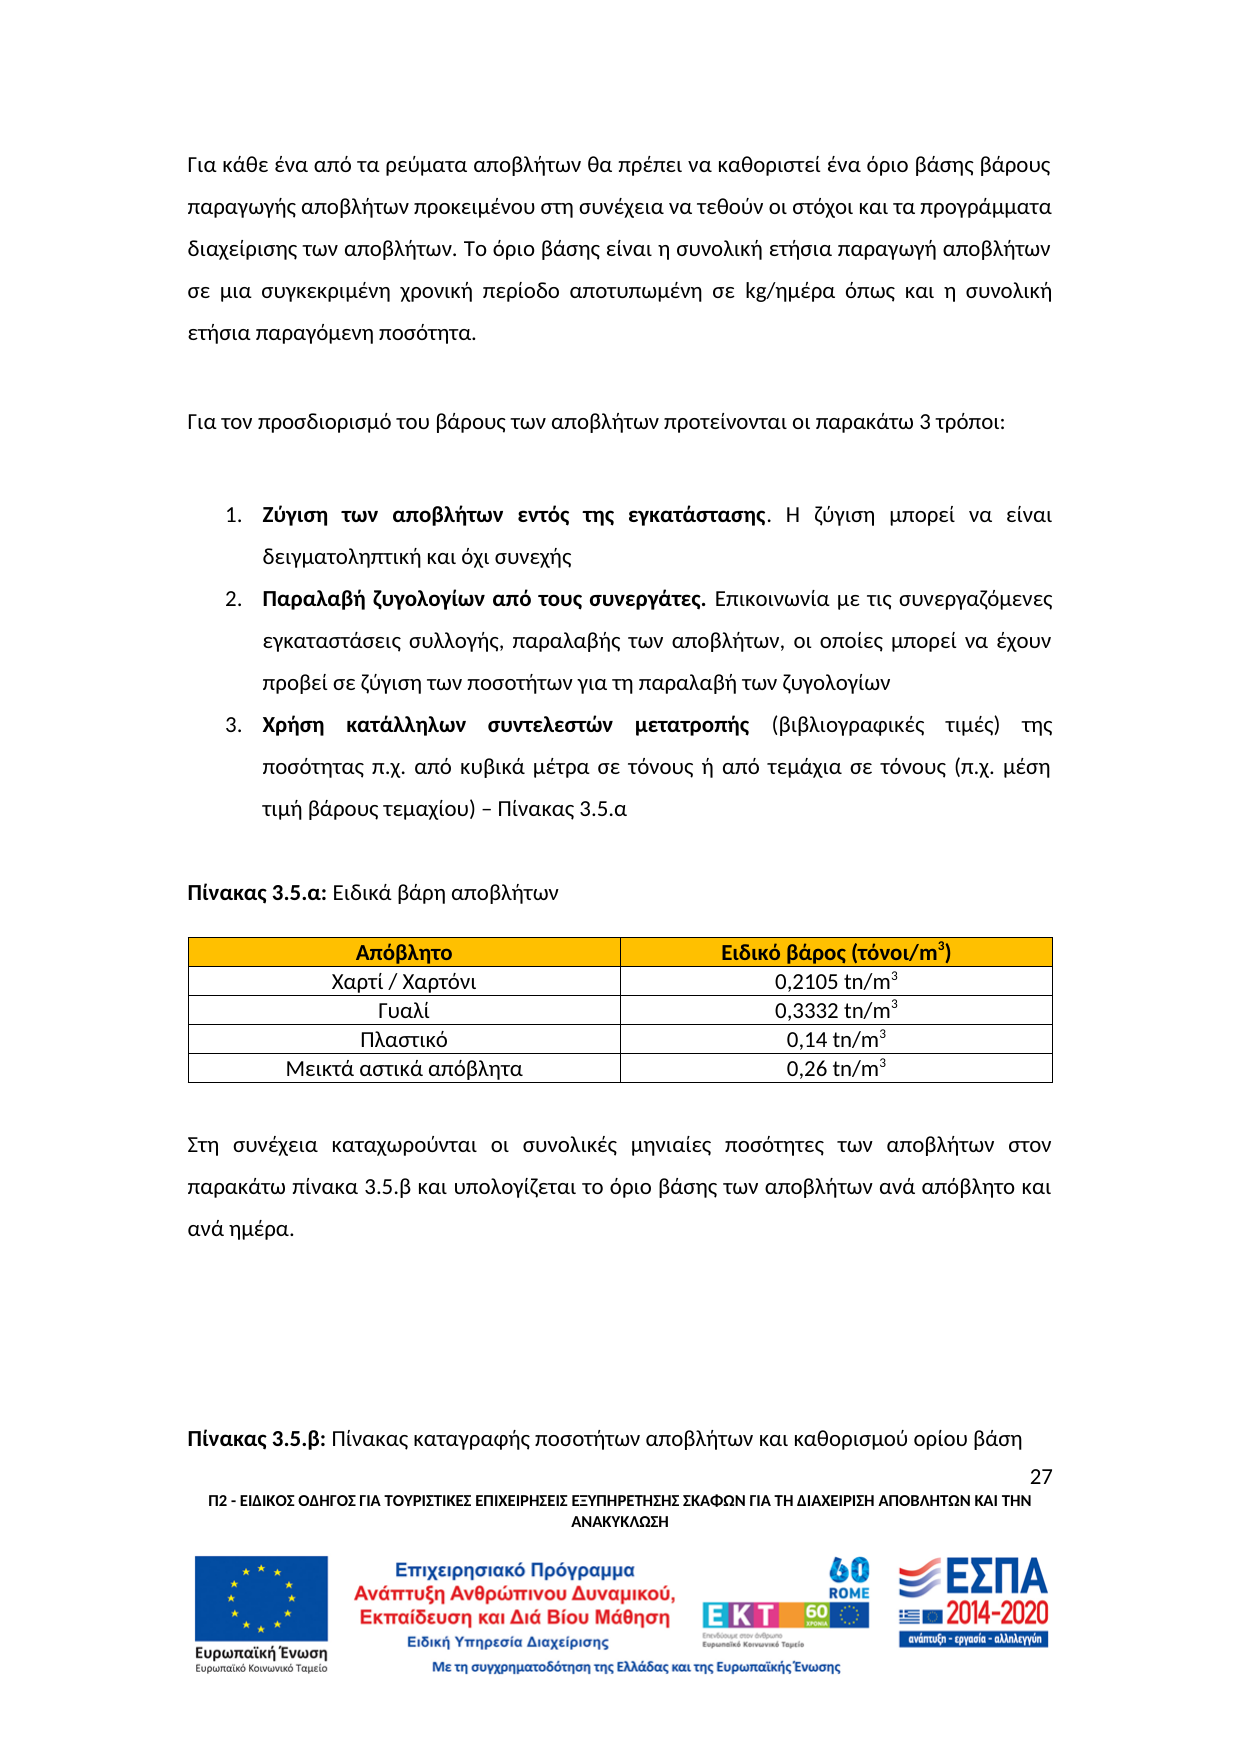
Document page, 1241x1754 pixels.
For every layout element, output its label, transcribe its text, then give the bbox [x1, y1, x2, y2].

table_header Ειδικό βάρος (τόνοι/m3) [621, 938, 1052, 966]
list Χρήση κατάλληλων συντελεστών μετατροπής (βιβλιογραφικές τιμές) της ποσότητας π.χ. από κυβικά μέτρα σε τόνους ή από τεμάχια σε τόνους (π.χ. μέση τιμή βάρους τεμαχίου) – Πίνακας 3.5.α [225, 710, 1053, 822]
picture [187, 1550, 1053, 1681]
table_cell 0,14 tn/m3 [621, 1025, 1052, 1053]
text Για κάθε ένα από τα ρεύματα αποβλήτων θα πρέπει να καθοριστεί ένα όριο βάσης βάρους παραγωγής αποβλήτων προκειμένου στη συνέχεια να τεθούν οι στόχοι και τα προγράμματα διαχείρισης των αποβλήτων. Το όριο βάσης είναι η συνολική ετήσια παραγωγή αποβλήτων σε μια συγκεκριμένη χρονική περίοδο αποτυπωμένη σε kg/ημέρα όπως και η συνολική ετήσια παραγόμενη ποσότητα. [187, 150, 1053, 346]
table_cell Μεικτά αστικά απόβλητα [189, 1054, 620, 1082]
table_cell 0,2105 tn/m3 [621, 967, 1052, 995]
text Πίνακας 3.5.β: Πίνακας καταγραφής ποσοτήτων αποβλήτων και καθορισμού ορίου βάση [187, 1424, 1053, 1452]
list Παραλαβή ζυγολογίων από τους συνεργάτες. Επικοινωνία με τις συνεργαζόμενες εγκαταστάσεις συλλογής, παραλαβής των αποβλήτων, οι οποίες μπορεί να έχουν προβεί σε ζύγιση των ποσοτήτων για τη παραλαβή των ζυγολογίων [225, 584, 1053, 696]
table_header Απόβλητο [189, 938, 620, 966]
table_cell 0,3332 tn/m3 [621, 996, 1052, 1024]
subtitle Πίνακας 3.5.α: Ειδικά βάρη αποβλήτων [187, 878, 1053, 906]
text Για τον προσδιορισμό του βάρους των αποβλήτων προτείνονται οι παρακάτω 3 τρόποι: [187, 407, 1053, 435]
text Στη συνέχεια καταχωρούνται οι συνολικές μηνιαίες ποσότητες των αποβλήτων στον παρακάτω πίνακα 3.5.β και υπολογίζεται το όριο βάσης των αποβλήτων ανά απόβλητο και ανά ημέρα. [187, 1130, 1053, 1242]
list Ζύγιση των αποβλήτων εντός της εγκατάστασης. Η ζύγιση μπορεί να είναι δειγματοληπτική και όχι συνεχής [225, 501, 1053, 571]
table_cell Πλαστικό [189, 1025, 620, 1053]
table_cell 0,26 tn/m3 [621, 1054, 1052, 1082]
table_cell Χαρτί / Χαρτόνι [189, 967, 620, 995]
table_cell Γυαλί [189, 996, 620, 1024]
